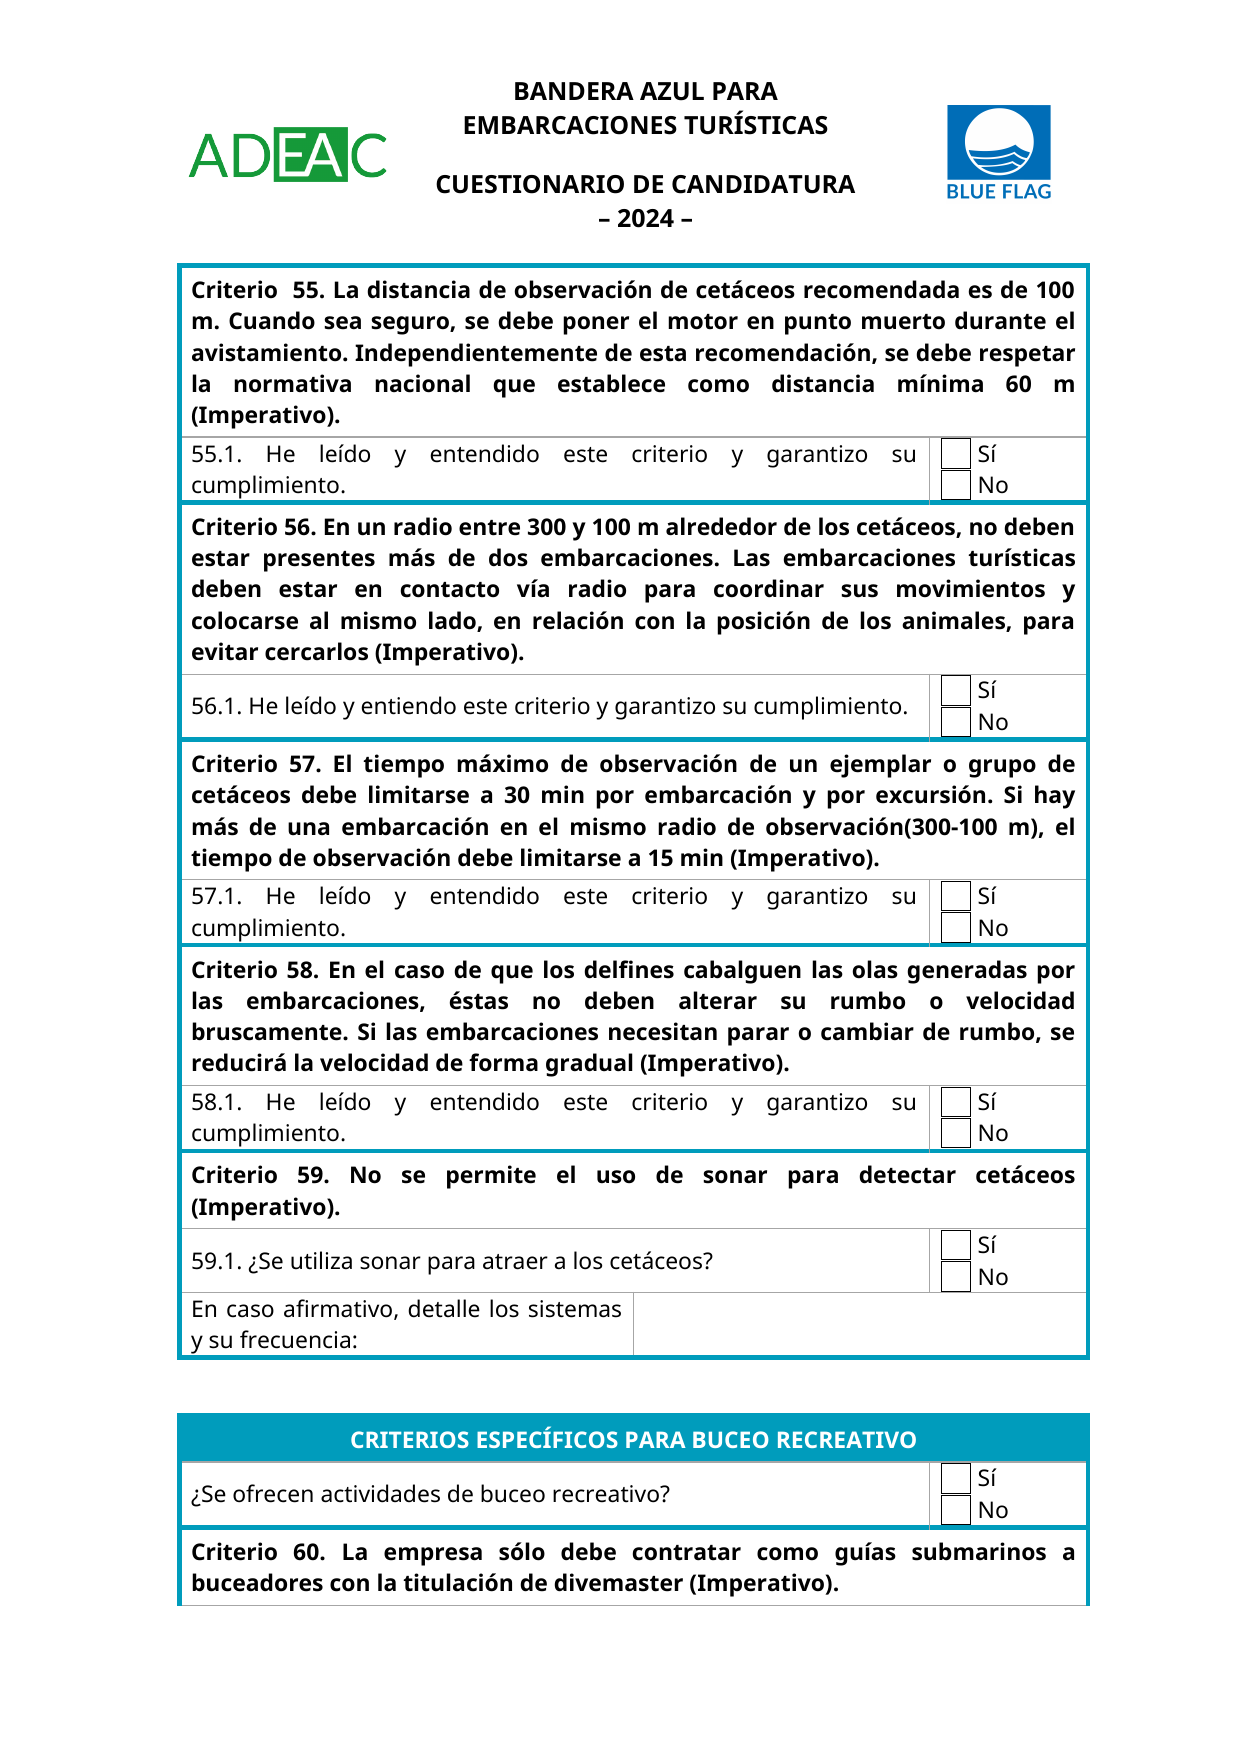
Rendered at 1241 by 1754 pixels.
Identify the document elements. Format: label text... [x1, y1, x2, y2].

table_cell Sí No [930, 1086, 1086, 1148]
table_cell Sí No [930, 675, 1086, 737]
table_cell 58.1. He leído y entendido este criterio y garantizo su cumplimiento. [182, 1086, 929, 1148]
table_cell 55.1. He leído y entendido este criterio y garantizo su cumplimiento. [182, 438, 929, 500]
table_header CRITERIOS ESPECÍFICOS PARA BUCEO RECREATIVO [182, 1418, 1086, 1461]
table_cell ¿Se ofrecen actividades de buceo recreativo? [182, 1463, 929, 1525]
picture [946, 105, 1052, 204]
table_cell Criterio 59. No se permite el uso de sonar para detectar cetáceos (Imperativo). [182, 1153, 1086, 1228]
table_cell Criterio 56. En un radio entre 300 y 100 m alrededor de los cetáceos, no deben estar presentes más de dos embarcaciones. Las embarcaciones turísticas deben estar en contacto vía radio para coordinar sus movimientos y colocarse al mismo lado, en relación con la posición de los animales, para evitar cercarlos (Imperativo). [182, 505, 1086, 673]
table_cell 56.1. He leído y entiendo este criterio y garantizo su cumplimiento. [182, 675, 929, 737]
table_cell 57.1. He leído y entendido este criterio y garantizo su cumplimiento. [182, 880, 929, 943]
table_cell Criterio 58. En el caso de que los delfines cabalguen las olas generadas por las embarcaciones, éstas no deben alterar su rumbo o velocidad bruscamente. Si las embarcaciones necesitan parar o cambiar de rumbo, se reducirá la velocidad de forma gradual (Imperativo). [182, 947, 1086, 1085]
table_cell Criterio 55. La distancia de observación de cetáceos recomendada es de 100 m. Cuando sea seguro, se debe poner el motor en punto muerto durante el avistamiento. Independientemente de esta recomendación, se debe respetar la normativa nacional que establece como distancia mínima 60 m (Imperativo). [182, 268, 1086, 436]
table_cell Sí No [930, 880, 1086, 943]
table_cell Sí No [930, 1463, 1086, 1525]
table_cell En caso afirmativo, detalle los sistemas y su frecuencia: [182, 1293, 633, 1355]
table_cell [634, 1293, 1086, 1355]
table_cell Sí No [930, 1229, 1086, 1292]
picture [188, 127, 387, 182]
table_cell Criterio 60. La empresa sólo debe contratar como guías submarinos a buceadores con la titulación de divemaster (Imperativo). [182, 1530, 1086, 1604]
table_cell Criterio 57. El tiempo máximo de observación de un ejemplar o grupo de cetáceos debe limitarse a 30 min por embarcación y por excursión. Si hay más de una embarcación en el mismo radio de observación(300-100 m), el tiempo de observación debe limitarse a 15 min (Imperativo). [182, 742, 1086, 879]
table_cell Sí No [930, 438, 1086, 500]
table_cell 59.1. ¿Se utiliza sonar para atraer a los cetáceos? [182, 1229, 929, 1292]
